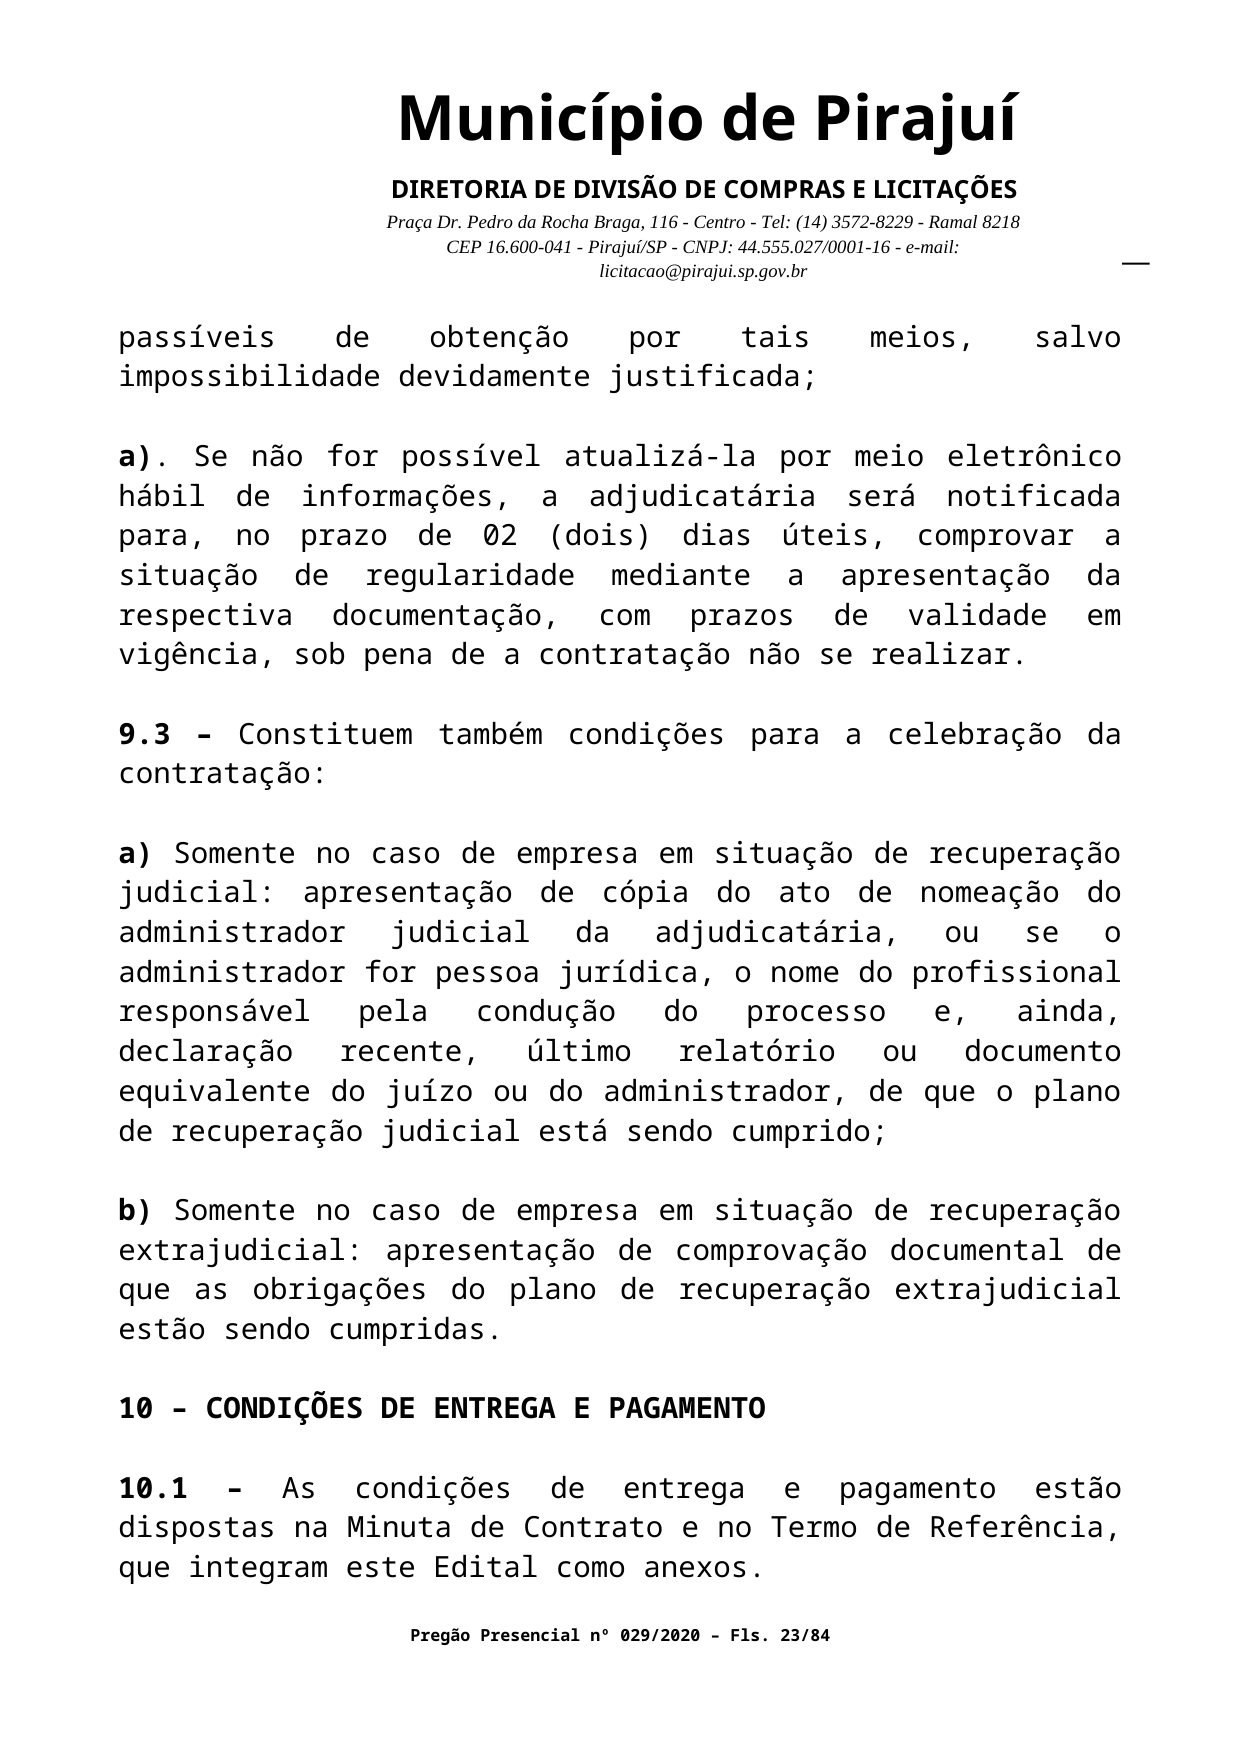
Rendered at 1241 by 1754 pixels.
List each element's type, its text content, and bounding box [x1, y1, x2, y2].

text a) Somente no caso de empresa em situação de recuperação judicial: apresentação de cópia do ato de nomeação do administrador judicial da adjudicatária, ou se o administrador for pessoa jurídica, o nome do profissional responsável pela condução do processo e, ainda, declaração recente, último relatório ou documento equivalente do juízo ou do administrador, de que o plano de recuperação judicial está sendo cumprido; [118, 832, 1122, 1149]
text b) Somente no caso de empresa em situação de recuperação extrajudicial: apresentação de comprovação documental de que as obrigações do plano de recuperação extrajudicial estão sendo cumpridas. [118, 1189, 1122, 1348]
text a). Se não for possível atualizá-la por meio eletrônico hábil de informações, a adjudicatária será notificada para, no prazo de 02 (dois) dias úteis, comprovar a situação de regularidade mediante a apresentação da respectiva documentação, com prazos de validade em vigência, sob pena de a contratação não se realizar. [118, 435, 1122, 673]
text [118, 316, 1122, 395]
text 10.1 – As condições de entrega e pagamento estão dispostas na Minuta de Contrato e no Termo de Referência, que integram este Edital como anexos. [118, 1467, 1122, 1586]
text 9.3 – Constituem também condições para a celebração da contratação: [118, 713, 1122, 792]
text 10 – CONDIÇÕES DE ENTREGA E PAGAMENTO [118, 1388, 1122, 1427]
